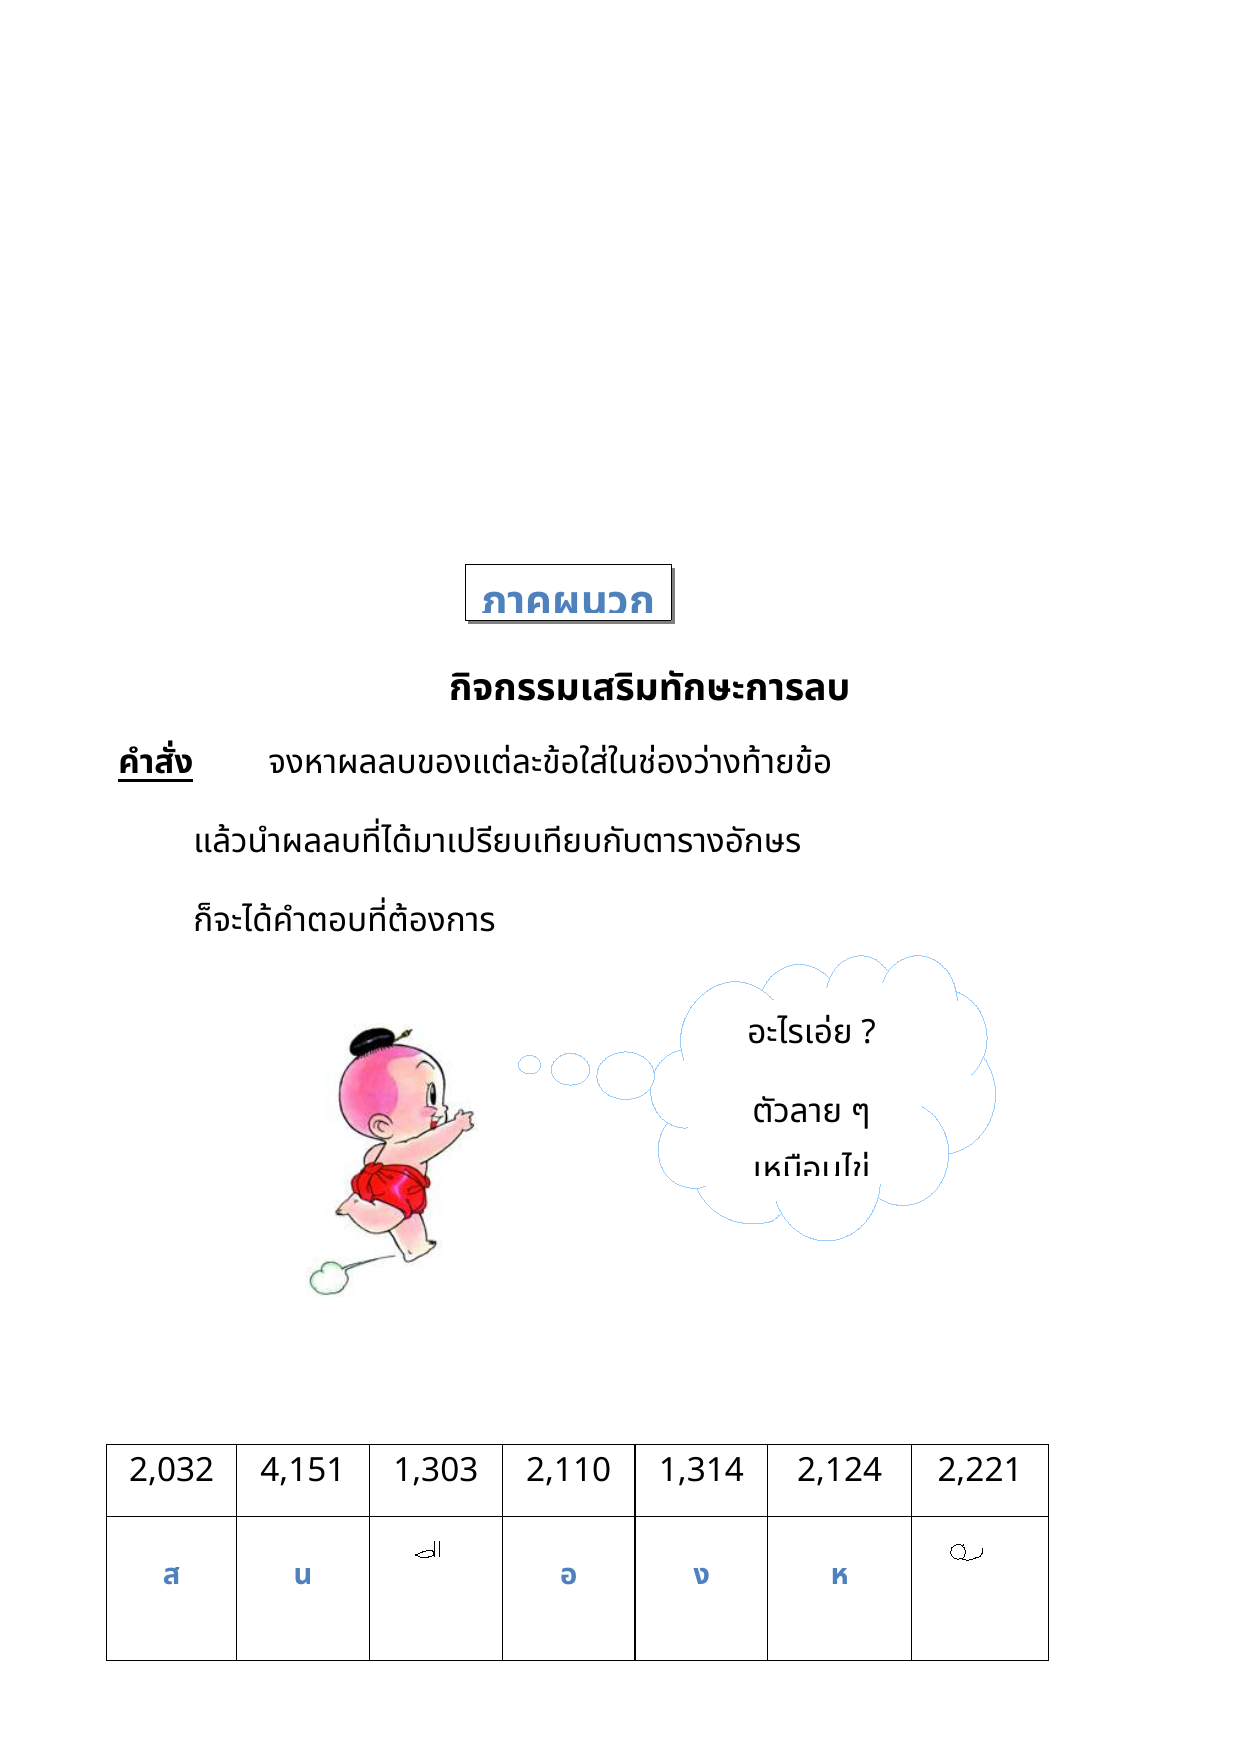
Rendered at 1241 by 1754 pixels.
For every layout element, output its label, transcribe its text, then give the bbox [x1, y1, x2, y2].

table_cell ง [636, 1517, 767, 1660]
text กิจกรรมเสริมทักษะการลบ [118, 661, 1181, 717]
table_header 4,151 [237, 1445, 369, 1516]
table_header 2,124 [768, 1445, 911, 1516]
table_header 2,221 [912, 1445, 1048, 1516]
picture [306, 1023, 479, 1301]
table_cell อ [503, 1517, 634, 1660]
table_header 1,303 [370, 1445, 502, 1516]
table_header 2,032 [107, 1445, 236, 1516]
table_header 1,314 [636, 1445, 767, 1516]
text แล้วนำผลลบที่ได้มาเปรียบเทียบกับตารางอักษร [118, 817, 1181, 868]
table_header 2,110 [503, 1445, 634, 1516]
table_cell น [237, 1517, 369, 1660]
table_cell [370, 1517, 502, 1660]
table_cell ส [107, 1517, 236, 1660]
table_cell [912, 1517, 1048, 1660]
text ก็จะได้คำตอบที่ต้องการ [118, 896, 1181, 946]
text คำสั่ง จงหาผลลบของแต่ละข้อใส่ในช่องว่างท้ายข้อ [118, 738, 1181, 789]
table_cell ห [768, 1517, 911, 1660]
